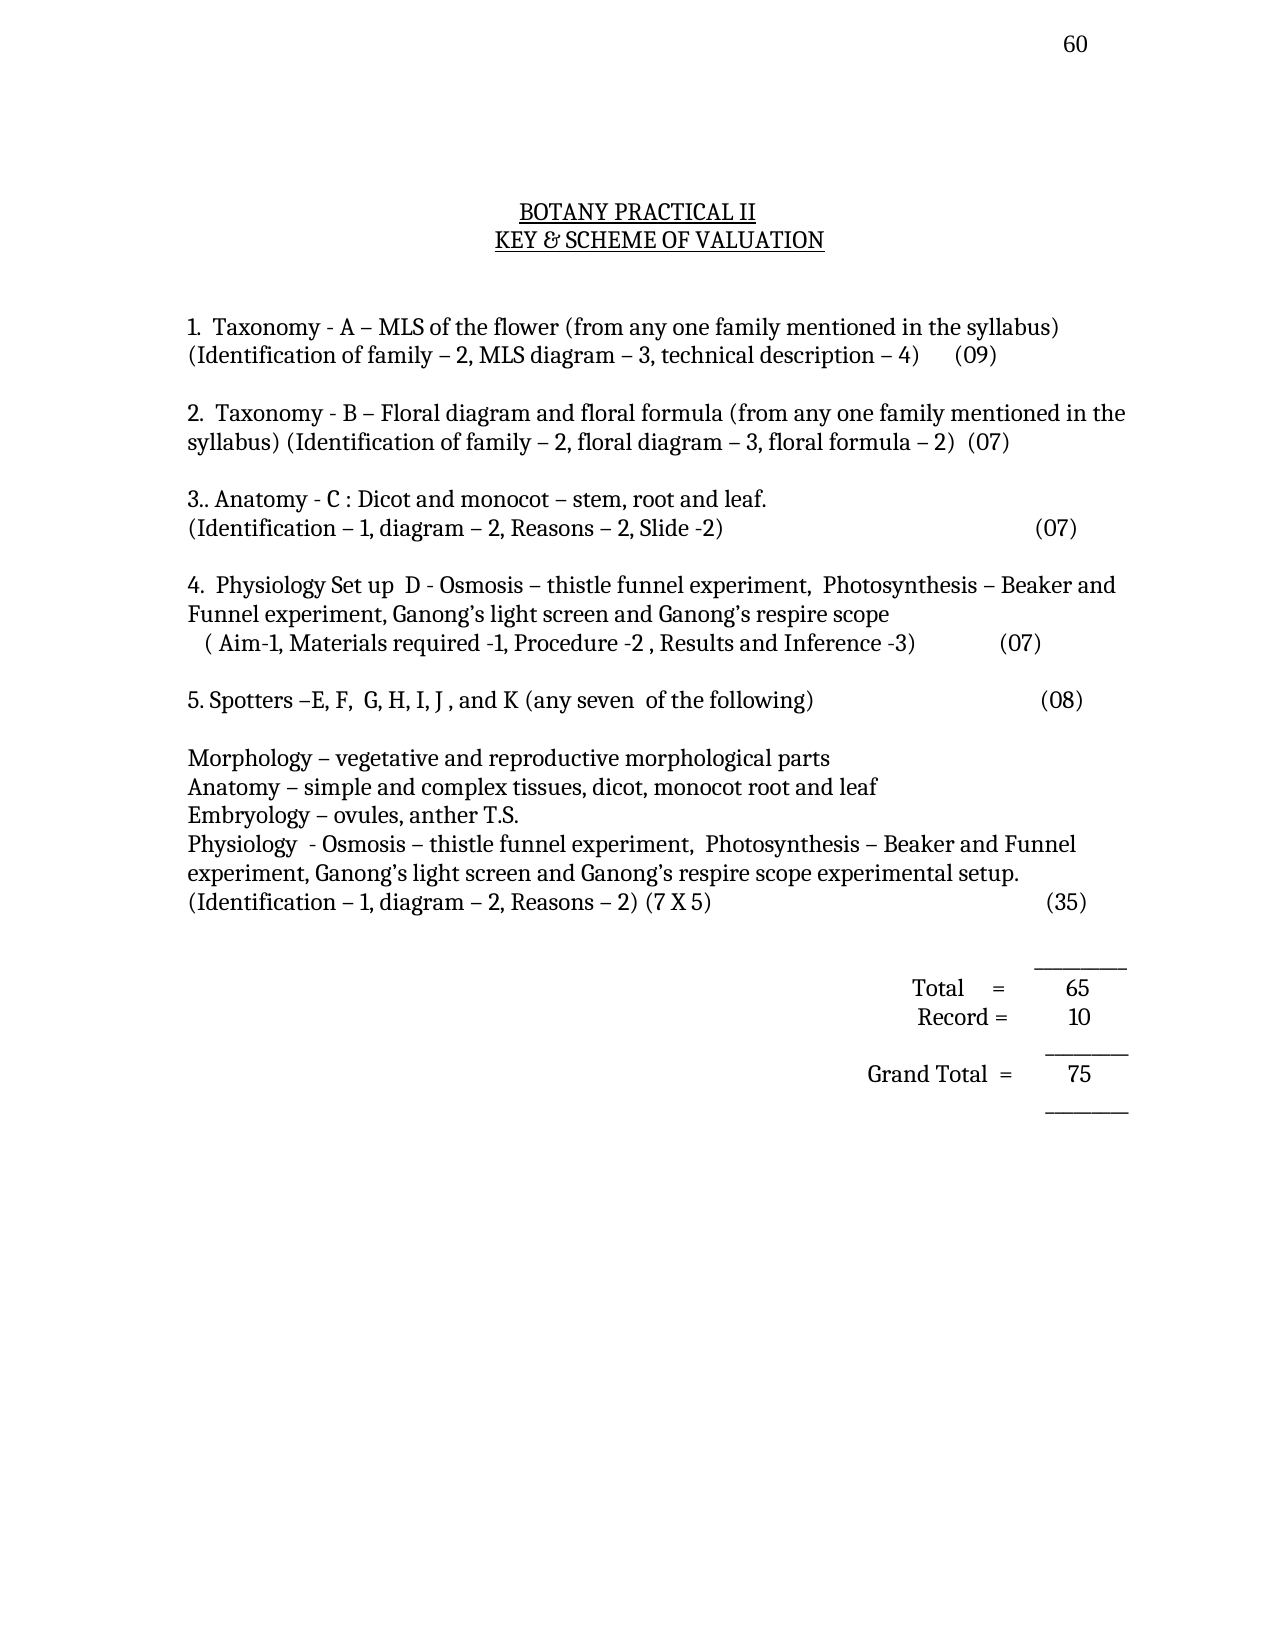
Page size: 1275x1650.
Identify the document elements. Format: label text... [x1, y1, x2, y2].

text 1. Taxonomy - A – MLS of the flower (from any one family mentioned in the syllabus) [187, 313, 1132, 341]
text 4. Physiology Set up D - Osmosis – thistle funnel experiment, Photosynthesis – Beaker and Funnel experiment, Ganong’s light screen and Ganong’s respire scope [187, 571, 1132, 629]
text _________ [937, 1031, 1132, 1060]
text _________ [187, 1089, 1132, 1118]
text 2. Taxonomy - B – Floral diagram and floral formula (from any one family mentioned in the syllabus) (Identification of family – 2, floral diagram – 3, floral formula – 2) (07) [187, 399, 1132, 456]
text (Identification – 1, diagram – 2, Reasons – 2) (7 X 5) (35) [187, 888, 1132, 945]
text Physiology - Osmosis – thistle funnel experiment, Photosynthesis – Beaker and Funnel experiment, Ganong’s light screen and Ganong’s respire scope experimental setup. [187, 830, 1132, 888]
text 3.. Anatomy - C : Dicot and monocot – stem, root and leaf. [187, 485, 1132, 514]
text BOTANY PRACTICAL II [187, 198, 1088, 226]
text (Identification – 1, diagram – 2, Reasons – 2, Slide -2) (07) [187, 514, 1132, 543]
text Total = 65 [187, 974, 1132, 1003]
text 5. Spotters –E, F, G, H, I, J , and K (any seven of the following) (08) [187, 686, 1132, 715]
text __________ [187, 945, 1132, 974]
text Anatomy – simple and complex tissues, dicot, monocot root and leaf [187, 773, 1132, 801]
text Grand Total = 75 [187, 1060, 1132, 1089]
text Morphology – vegetative and reproductive morphological parts [187, 744, 1132, 773]
text Embryology – ovules, anther T.S. [187, 801, 1132, 830]
text (Identification of family – 2, MLS diagram – 3, technical description – 4) (09) [187, 341, 1132, 370]
text Record = 10 [187, 1003, 1132, 1031]
text KEY & SCHEME OF VALUATION [187, 226, 1132, 255]
text ( Aim-1, Materials required -1, Procedure -2 , Results and Inference -3) (07) [187, 629, 1132, 658]
